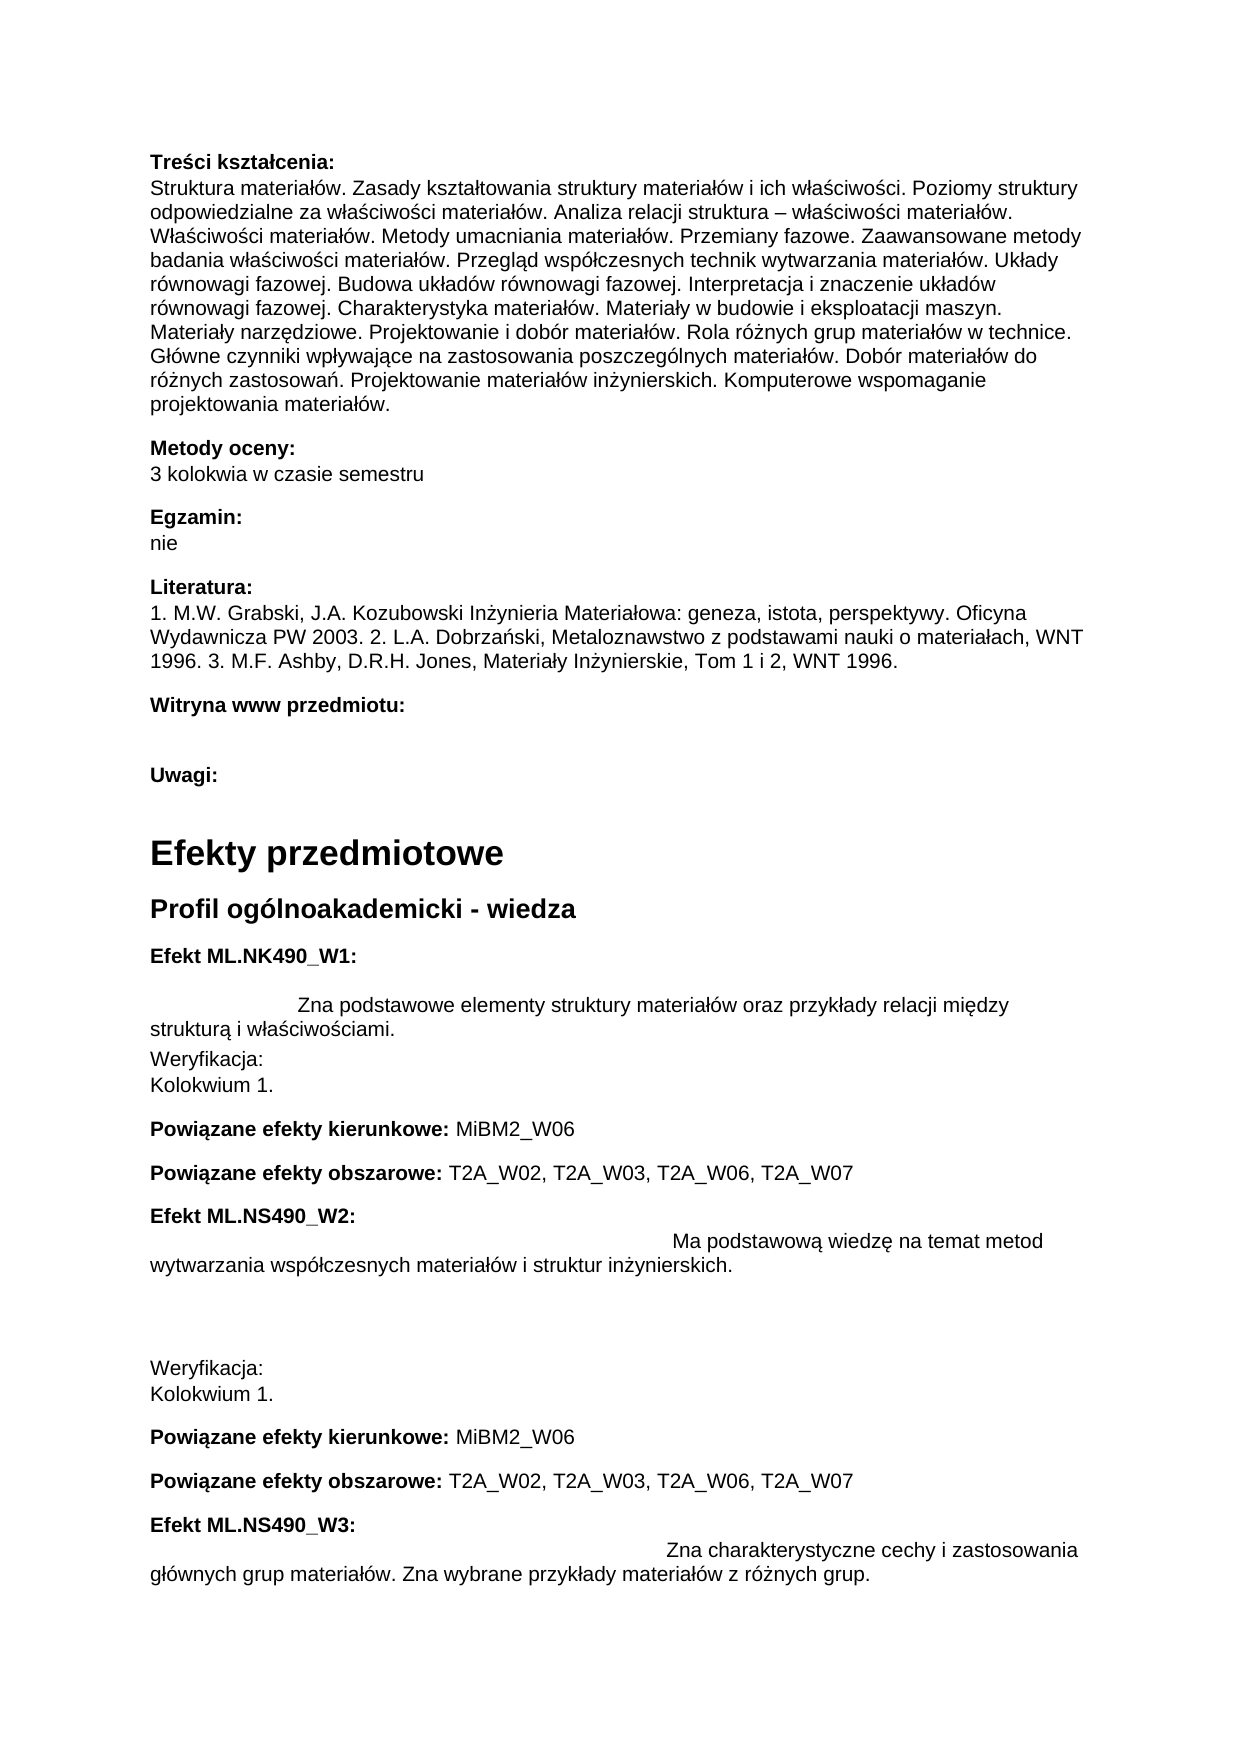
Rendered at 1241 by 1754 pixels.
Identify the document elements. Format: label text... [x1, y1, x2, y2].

text Weryfikacja: [150, 1047, 1090, 1071]
text Powiązane efekty obszarowe: T2A_W02, T2A_W03, T2A_W06, T2A_W07 [150, 1469, 1090, 1493]
subtitle Profil ogólnoakademicki - wiedza [150, 893, 1090, 924]
text 3 kolokwia w czasie semestru [150, 461, 1090, 485]
text Witryna www przedmiotu: [150, 693, 1090, 717]
text Zna podstawowe elementy struktury materiałów oraz przykłady relacji między strukturą i właściwościami. [150, 969, 1090, 1041]
text Powiązane efekty obszarowe: T2A_W02, T2A_W03, T2A_W06, T2A_W07 [150, 1161, 1090, 1184]
text Literatura: [150, 575, 1090, 599]
text 1. M.W. Grabski, J.A. Kozubowski Inżynieria Materiałowa: geneza, istota, perspektywy. Oficyna Wydawnicza PW 2003. 2. L.A. Dobrzański, Metaloznawstwo z podstawami nauki o materiałach, WNT 1996. 3. M.F. Ashby, D.R.H. Jones, Materiały Inżynierskie, Tom 1 i 2, WNT 1996. [150, 601, 1090, 673]
text Egzamin: [150, 505, 1090, 529]
text nie [150, 531, 1090, 555]
text Powiązane efekty kierunkowe: MiBM2_W06 [150, 1425, 1090, 1449]
text Metody oceny: [150, 435, 1090, 459]
text Uwagi: [150, 762, 1090, 786]
text Efekt ML.NK490_W1: [150, 944, 1090, 968]
text Efekt ML.NS490_W3: [150, 1513, 1090, 1537]
text Struktura materiałów. Zasady kształtowania struktury materiałów i ich właściwości. Poziomy struktury odpowiedzialne za właściwości materiałów. Analiza relacji struktura – właściwości materiałów. Właściwości materiałów. Metody umacniania materiałów. Przemiany fazowe. Zaawansowane metody badania właściwości materiałów. Przegląd współczesnych technik wytwarzania materiałów. Układy równowagi fazowej. Budowa układów równowagi fazowej. Interpretacja i znaczenie układów równowagi fazowej. Charakterystyka materiałów. Materiały w budowie i eksploatacji maszyn. Materiały narzędziowe. Projektowanie i dobór materiałów. Rola różnych grup materiałów w technice. Główne czynniki wpływające na zastosowania poszczególnych materiałów. Dobór materiałów do różnych zastosowań. Projektowanie materiałów inżynierskich. Komputerowe wspomaganie projektowania materiałów. [150, 176, 1090, 416]
text Treści kształcenia: [150, 150, 1090, 174]
text Ma podstawową wiedzę na temat metod wytwarzania współczesnych materiałów i struktur inżynierskich. [150, 1229, 1090, 1349]
text Kolokwium 1. [150, 1073, 1090, 1097]
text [150, 1538, 1090, 1586]
text Weryfikacja: [150, 1355, 1090, 1379]
subtitle Efekty przedmiotowe [150, 832, 1090, 873]
text Efekt ML.NS490_W2: [150, 1204, 1090, 1228]
text Kolokwium 1. [150, 1381, 1090, 1405]
text Powiązane efekty kierunkowe: MiBM2_W06 [150, 1117, 1090, 1141]
